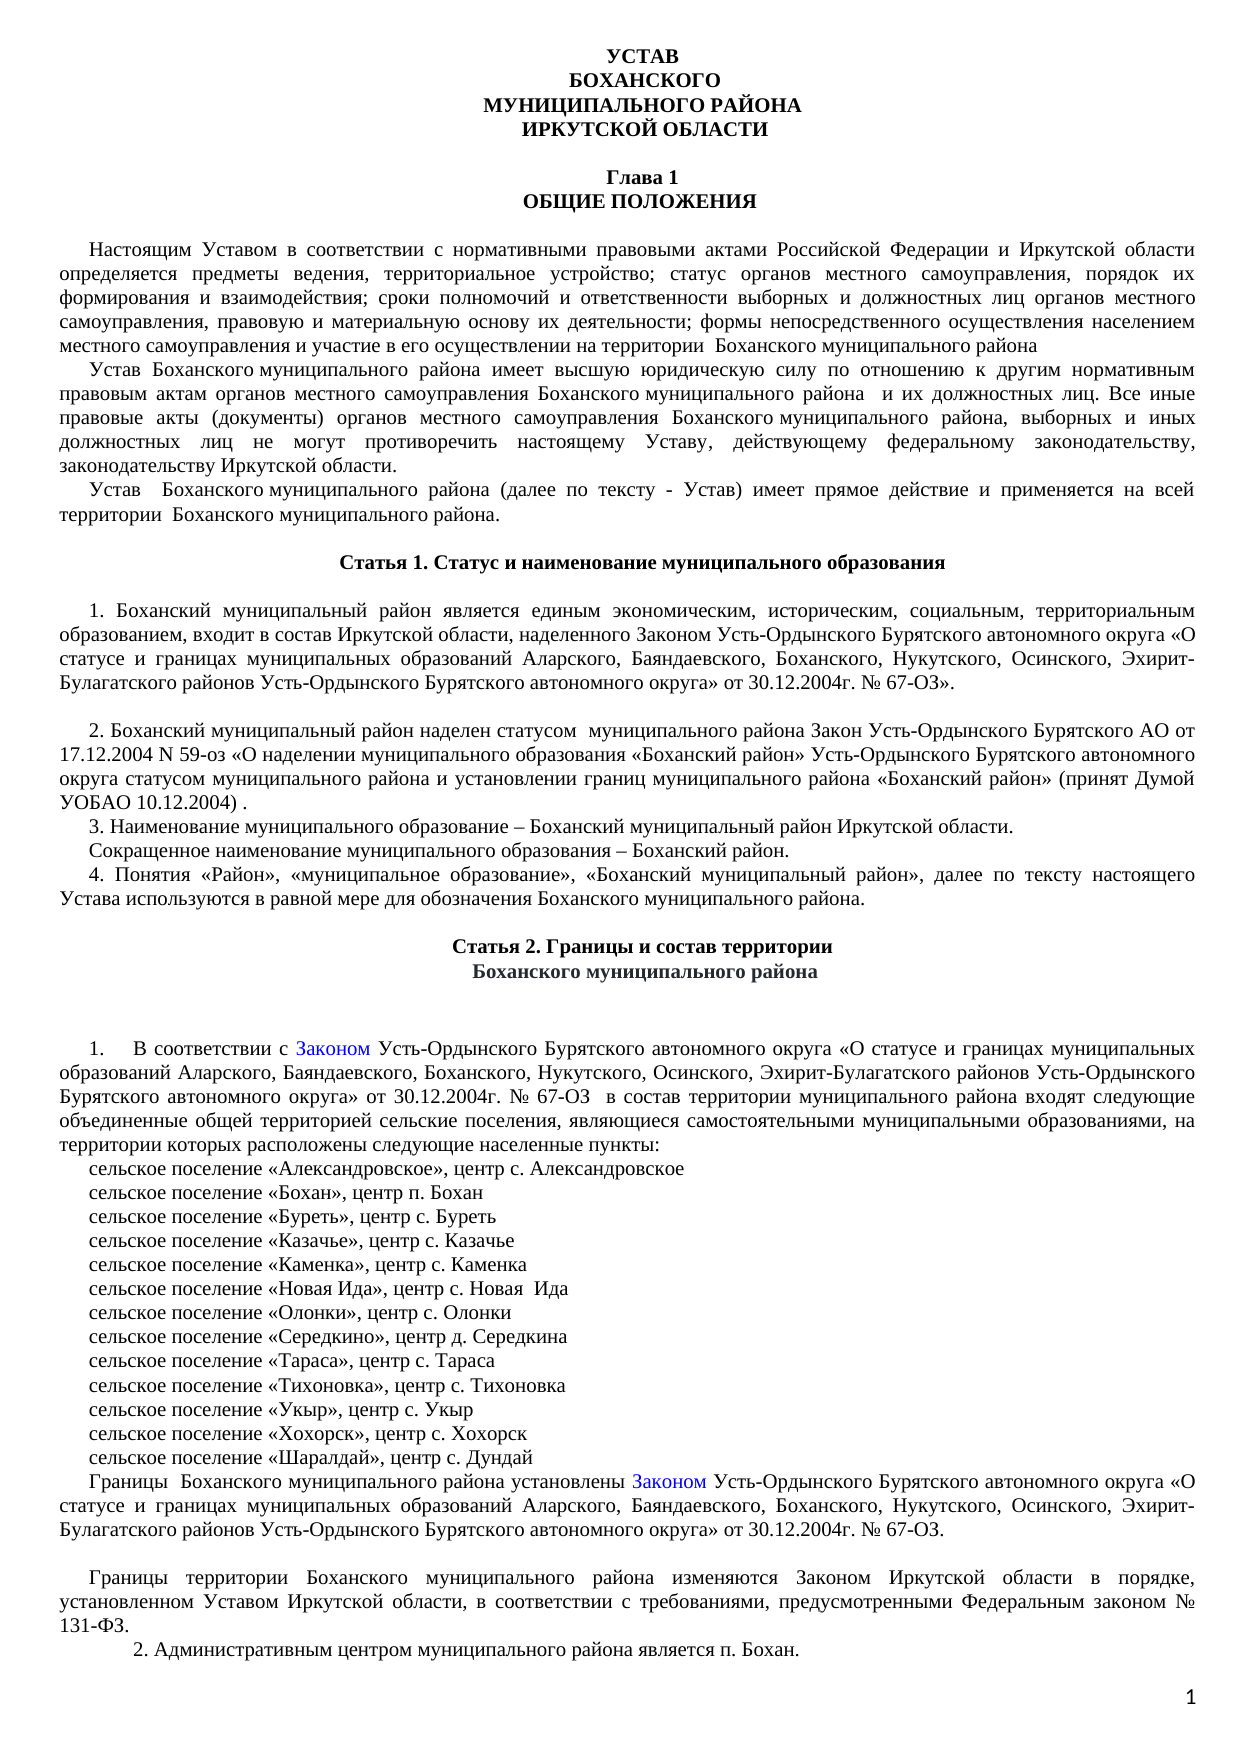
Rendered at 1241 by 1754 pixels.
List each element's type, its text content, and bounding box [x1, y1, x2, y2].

text 4. Понятия «Район», «муниципальное образование», «Боханский муниципальный район», далее по тексту настоящего Устава используются в равной мере для обозначения Боханского муниципального района. [59, 862, 1196, 910]
text сельское поселение «Тихоновка», центр с. Тихоновка [59, 1372, 1196, 1397]
text сельское поселение «Хохорск», центр с. Хохорск [59, 1421, 1196, 1445]
text Сокращенное наименование муниципального образования – Боханский район. [59, 838, 1196, 862]
text Устав Боханского муниципального района имеет высшую юридическую силу по отношению к другим нормативным правовым актам органов местного самоуправления Боханского муниципального района и их должностных лиц. Все иные правовые акты (документы) органов местного самоуправления Боханского муниципального района, выборных и иных должностных лиц не могут противоречить настоящему Уставу, действующему федеральному законодательству, законодательству Иркутской области. [59, 357, 1196, 477]
text сельское поселение «Буреть», центр с. Буреть [59, 1204, 1196, 1228]
title МУНИЦИПАЛЬНОГО РАЙОНА [59, 92, 1196, 117]
subtitle Статья 1. Статус и наименование муниципального образования [59, 549, 1196, 574]
text ОБЩИЕ ПОЛОЖЕНИЯ [59, 189, 1196, 237]
text 2. Административным центром муниципального района является п. Бохан. [59, 1637, 1196, 1661]
text сельское поселение «Новая Ида», центр с. Новая Ида [59, 1276, 1196, 1300]
text Границы Боханского муниципального района установлены Законом Усть-Ордынского Бурятского автономного округа «О статусе и границах муниципальных образований Аларского, Баяндаевского, Боханского, Нукутского, Осинского, Эхирит-Булагатского районов Усть-Ордынского Бурятского автономного округа» от 30.12.2004г. № 67-ОЗ. [59, 1469, 1196, 1541]
text сельское поселение «Шаралдай», центр с. Дундай [59, 1445, 1196, 1469]
text сельское поселение «Каменка», центр с. Каменка [59, 1252, 1196, 1276]
text 3. Наименование муниципального образование – Боханский муниципальный район Иркутской области. [59, 814, 1196, 838]
text 2. Боханский муниципальный район наделен статусом муниципального района Закон Усть-Ордынского Бурятского АО от 17.12.2004 N 59-оз «О наделении муниципального образования «Боханский район» Усть-Ордынского Бурятского автономного округа статусом муниципального района и установлении границ муниципального района «Боханский район» (принят Думой УОБАО 10.12.2004) . [59, 718, 1196, 814]
text сельское поселение «Олонки», центр с. Олонки [59, 1300, 1196, 1324]
text Глава 1 [59, 165, 1196, 189]
list В соответствии с Законом Усть-Ордынского Бурятского автономного округа «О статусе и границах муниципальных образований Аларского, Баяндаевского, Боханского, Нукутского, Осинского, Эхирит-Булагатского районов Усть-Ордынского Бурятского автономного округа» от 30.12.2004г. № 67-ОЗ в состав территории муниципального района входят следующие объединенные общей территорией сельские поселения, являющиеся самостоятельными муниципальными образованиями, на территории которых расположены следующие населенные пункты: [59, 1036, 1196, 1156]
title УСТАВ [59, 44, 1196, 68]
text сельское поселение «Тараса», центр с. Тараса [59, 1348, 1196, 1372]
text 1. Боханский муниципальный район является единым экономическим, историческим, социальным, территориальным образованием, входит в состав Иркутской области, наделенного Законом Усть-Ордынского Бурятского автономного округа «О статусе и границах муниципальных образований Аларского, Баяндаевского, Боханского, Нукутского, Осинского, Эхирит-Булагатского районов Усть-Ордынского Бурятского автономного округа» от 30.12.2004г. № 67-ОЗ». [59, 598, 1196, 694]
text сельское поселение «Бохан», центр п. Бохан [59, 1180, 1196, 1204]
text Настоящим Уставом в соответствии с нормативными правовыми актами Российской Федерации и Иркутской области определяется предметы ведения, территориальное устройство; статус органов местного самоуправления, порядок их формирования и взаимодействия; сроки полномочий и ответственности выборных и должностных лиц органов местного самоуправления, правовую и материальную основу их деятельности; формы непосредственного осуществления населением местного самоуправления и участие в его осуществлении на территории Боханского муниципального района [59, 237, 1196, 357]
subtitle Статья 2. Границы и состав территории [59, 934, 1196, 958]
text Устав Боханского муниципального района (далее по тексту - Устав) имеет прямое действие и применяется на всей территории Боханского муниципального района. [59, 477, 1196, 526]
text Границы территории Боханского муниципального района изменяются Законом Иркутской области в порядке, установленном Уставом Иркутской области, в соответствии с требованиями, предусмотренными Федеральным законом № 131-ФЗ. [59, 1565, 1196, 1637]
subtitle Боханского муниципального района [59, 958, 1196, 983]
text сельское поселение «Укыр», центр с. Укыр [59, 1397, 1196, 1421]
title ИРКУТСКОЙ ОБЛАСТИ [59, 117, 1196, 141]
text сельское поселение «Александровское», центр с. Александровское [59, 1156, 1196, 1180]
text сельское поселение «Середкино», центр д. Середкина [59, 1324, 1196, 1348]
text сельское поселение «Казачье», центр с. Казачье [59, 1228, 1196, 1252]
title БОХАНСКОГО [59, 68, 1196, 92]
